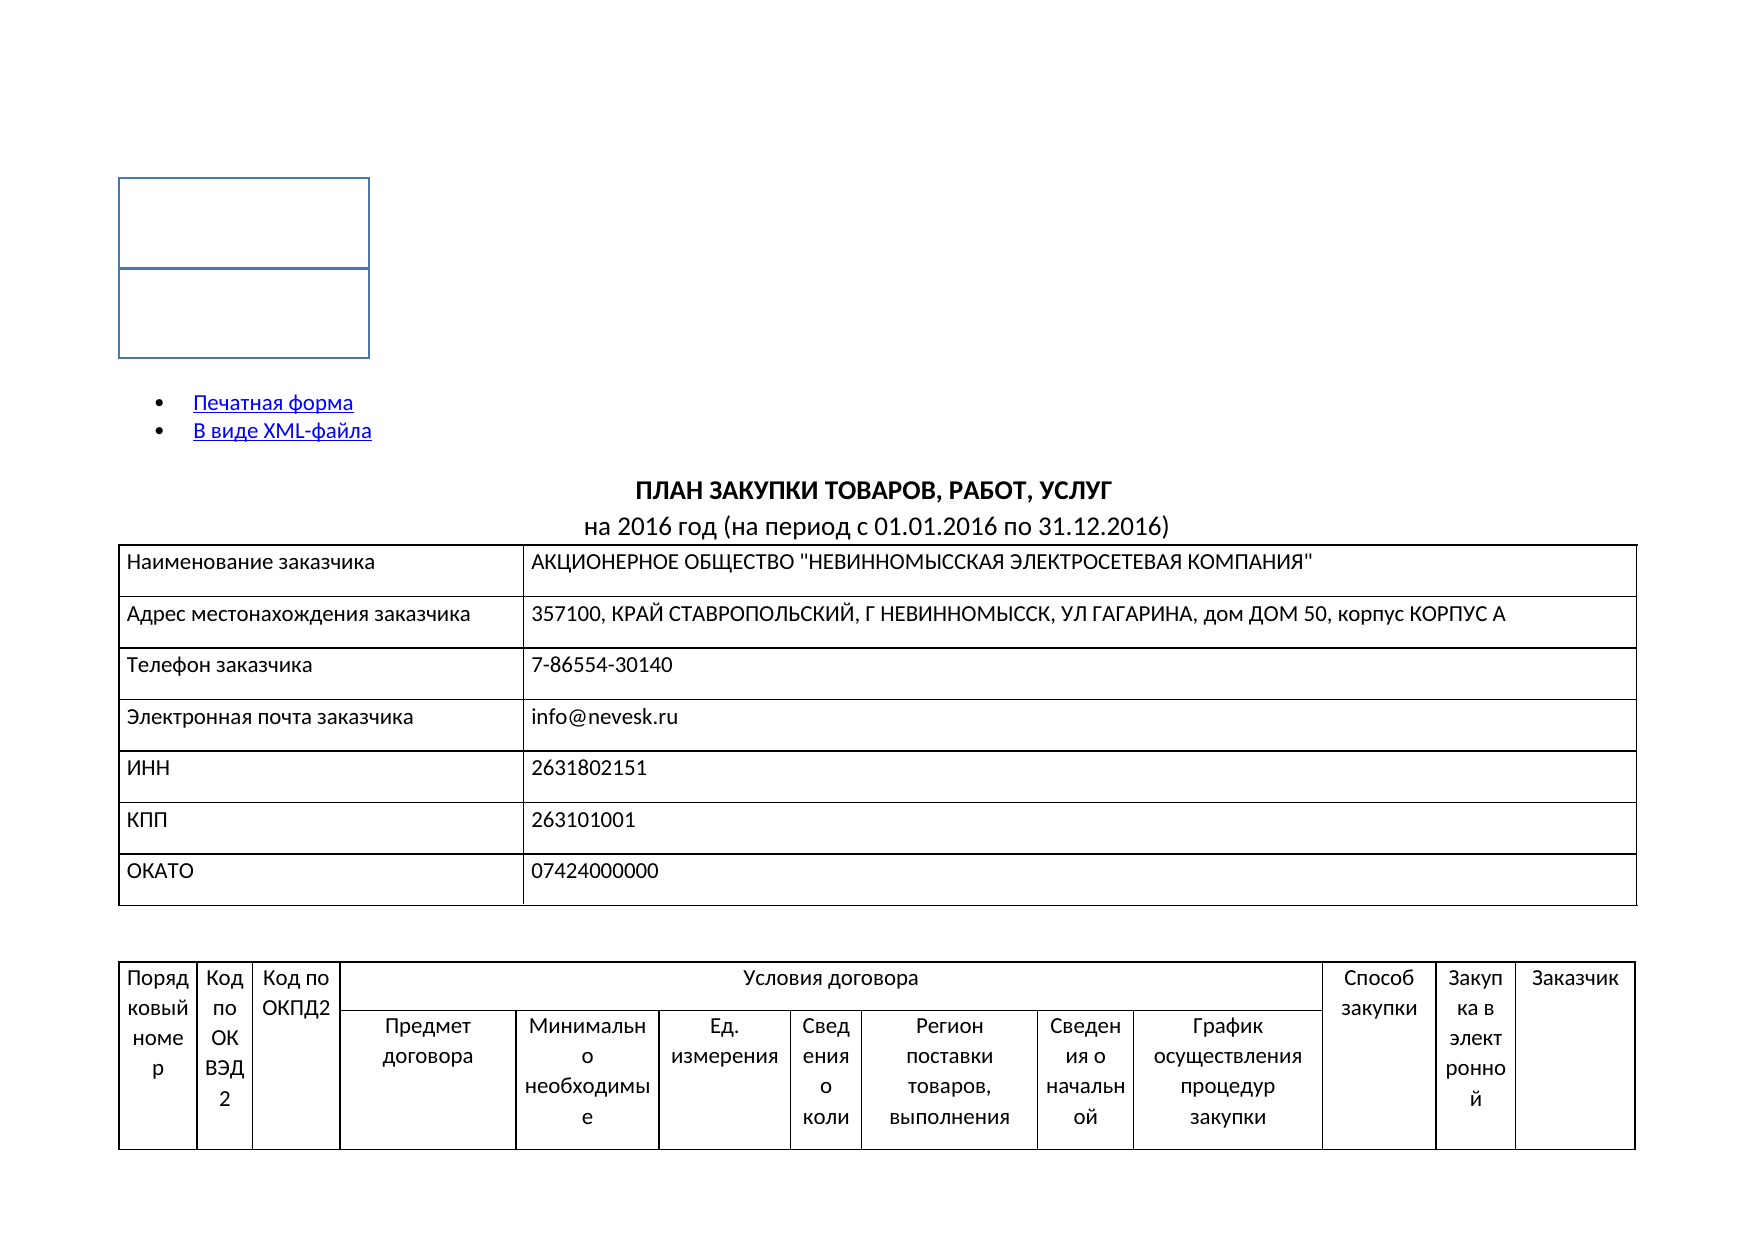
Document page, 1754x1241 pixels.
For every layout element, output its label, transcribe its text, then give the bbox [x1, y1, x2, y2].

table_cell Адрес местонахождения заказчика [120, 597, 523, 647]
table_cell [862, 1011, 1037, 1148]
table_header Код по ОКВЭД2 [198, 963, 252, 1148]
table_cell ИНН [120, 752, 523, 802]
table_cell КПП [120, 803, 523, 853]
table_cell Ед. измерения [660, 1011, 790, 1148]
table_cell Электронная почта заказчика [120, 700, 523, 750]
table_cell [791, 1011, 861, 1148]
table_header [328, 179, 368, 266]
table_header Закупка в электронной форме [1437, 963, 1515, 1148]
table_header Код по ОКПД2 [253, 963, 339, 1148]
list Печатная форма [156, 388, 1636, 416]
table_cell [1134, 1011, 1322, 1148]
table_header Наименование заказчика [120, 546, 523, 596]
table_header Способ закупки [1323, 963, 1435, 1148]
table_header Заказчик [1516, 963, 1634, 1148]
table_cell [517, 1011, 658, 1148]
table_cell info@nevesk.ru [524, 700, 1636, 750]
table_header [120, 179, 328, 266]
table_cell ОКАТО [120, 855, 523, 904]
table_header Условия договора [341, 963, 1322, 1009]
table_header [298, 270, 368, 357]
table_header АКЦИОНЕРНОЕ ОБЩЕСТВО "НЕВИННОМЫССКАЯ ЭЛЕКТРОСЕТЕВАЯ КОМПАНИЯ" [524, 546, 1636, 596]
table_cell 07424000000 [524, 855, 1636, 904]
table_header Порядковый номер [120, 963, 196, 1148]
table_cell 7-86554-30140 [524, 649, 1636, 699]
table_cell 263101001 [524, 803, 1636, 853]
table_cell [1038, 1011, 1133, 1148]
table_cell 2631802151 [524, 752, 1636, 802]
table_cell Предмет договора [341, 1011, 515, 1148]
table_cell Телефон заказчика [120, 649, 523, 699]
table_cell 357100, КРАЙ СТАВРОПОЛЬСКИЙ, Г НЕВИННОМЫССК, УЛ ГАГАРИНА, дом ДОМ 50, корпус КОРПУС А [524, 597, 1636, 647]
table_header [120, 270, 297, 357]
list В виде XML-файла [156, 416, 1636, 444]
text ПЛАН ЗАКУПКИ ТОВАРОВ, РАБОТ, УСЛУГ на 2016 год (на период с 01.01.2016 по 31.12.2016) [118, 473, 1636, 542]
